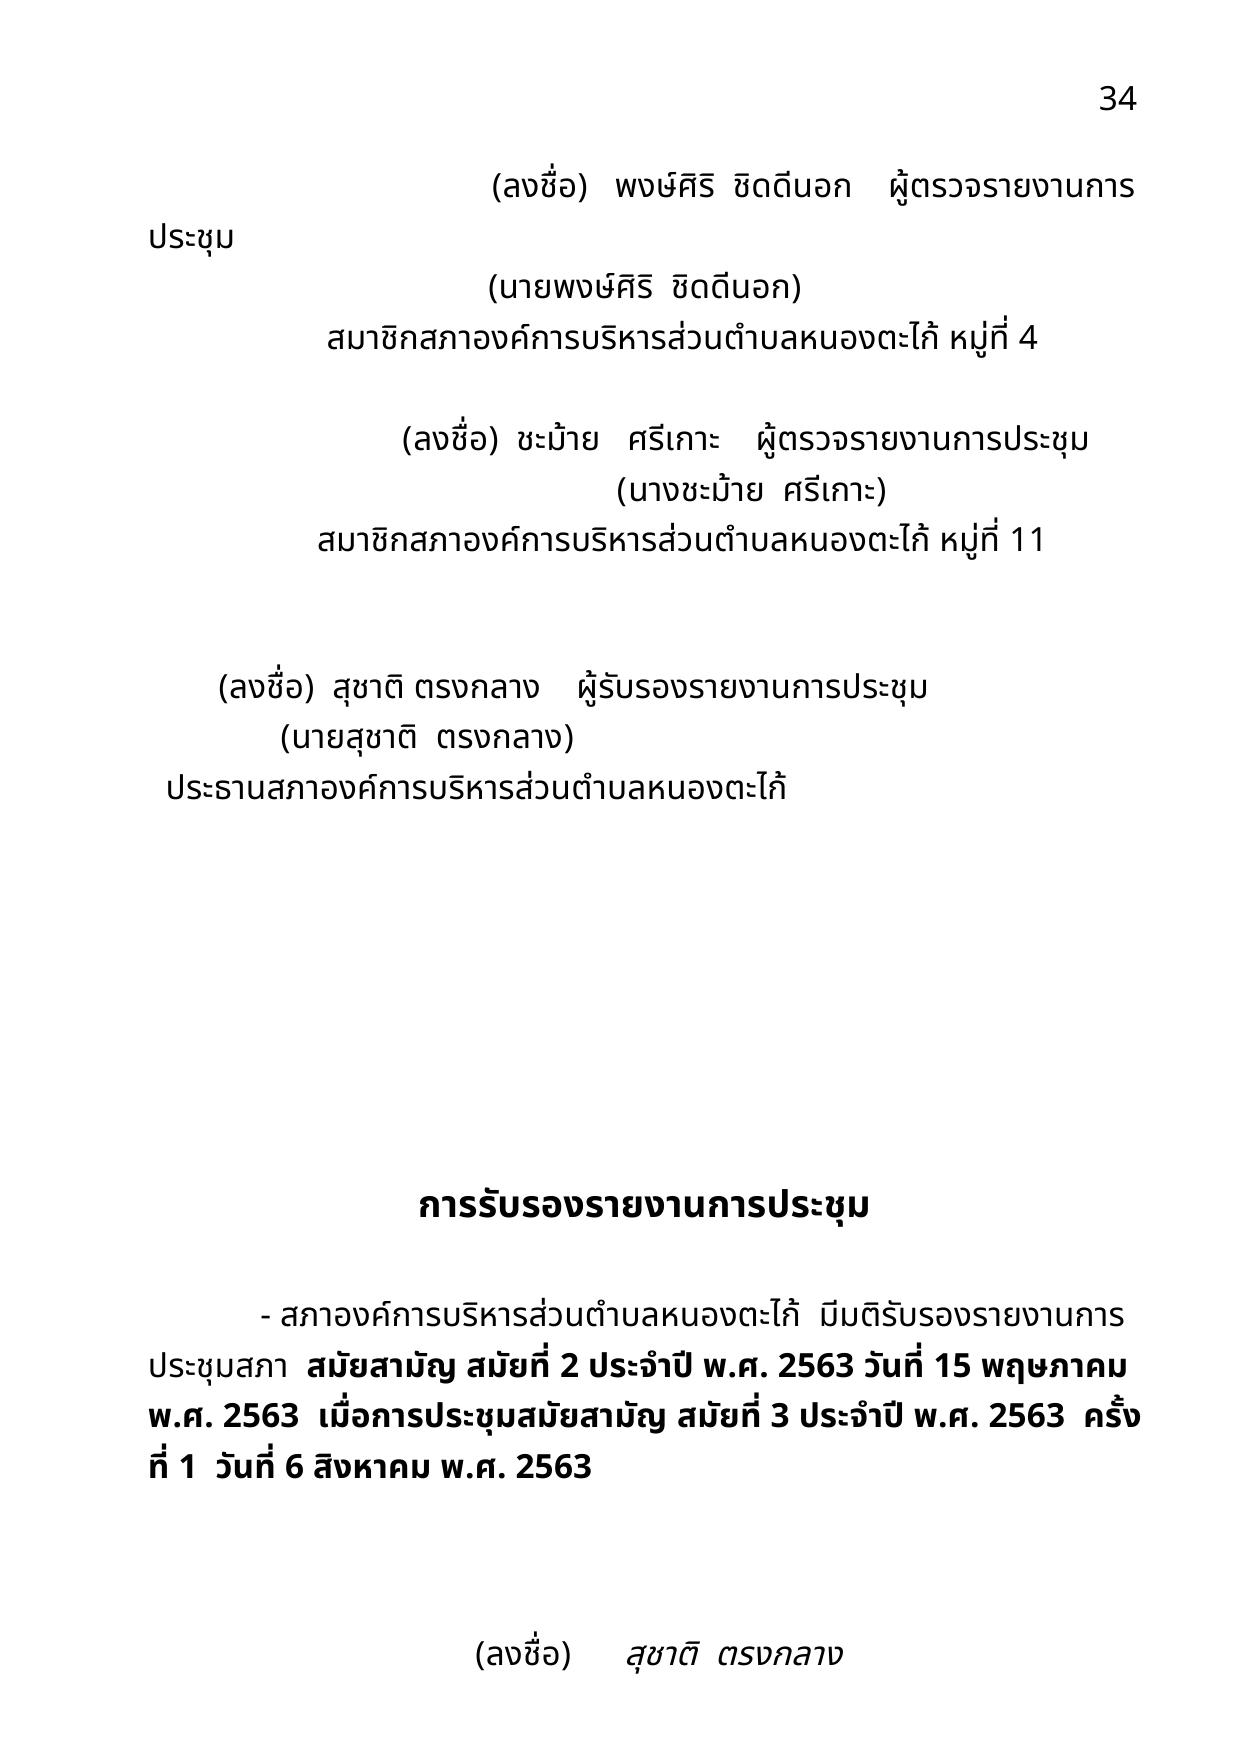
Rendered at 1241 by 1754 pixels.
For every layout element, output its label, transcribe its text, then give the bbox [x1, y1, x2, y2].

text (ลงชื่อ) พงษ์ศิริ ชิดดีนอก ผู้ตรวจรายงานการประชุม [148, 162, 1141, 263]
text (นายพงษ์ศิริ ชิดดีนอก) [148, 263, 1141, 314]
text (ลงชื่อ) สุชาติ ตรงกลาง [466, 1630, 1137, 1680]
text การรับรองรายงานการประชุม [148, 1178, 1141, 1234]
text ประธานสภาองค์การบริหารส่วนตำบลหนองตะไก้ [148, 764, 1141, 814]
text - สภาองค์การบริหารส่วนตำบลหนองตะไก้ มีมติรับรองรายงานการประชุมสภา สมัยสามัญ สมัยที่ 2 ประจำปี พ.ศ. 2563 วันที่ 15 พฤษภาคม พ.ศ. 2563 เมื่อการประชุมสมัยสามัญ สมัยที่ 3 ประจำปี พ.ศ. 2563 ครั้งที่ 1 วันที่ 6 สิงหาคม พ.ศ. 2563 [148, 1291, 1141, 1493]
text (ลงชื่อ) สุชาติ ตรงกลาง ผู้รับรองรายงานการประชุม [148, 663, 1141, 713]
text (นายสุชาติ ตรงกลาง) [148, 713, 1141, 764]
text สมาชิกสภาองค์การบริหารส่วนตำบลหนองตะไก้ หมู่ที่ 11 [148, 516, 1141, 567]
text (ลงชื่อ) ชะม้าย ศรีเกาะ ผู้ตรวจรายงานการประชุม [148, 415, 1141, 466]
text สมาชิกสภาองค์การบริหารส่วนตำบลหนองตะไก้ หมู่ที่ 4 [148, 314, 1141, 364]
text (นางชะม้าย ศรีเกาะ) [148, 466, 1141, 516]
